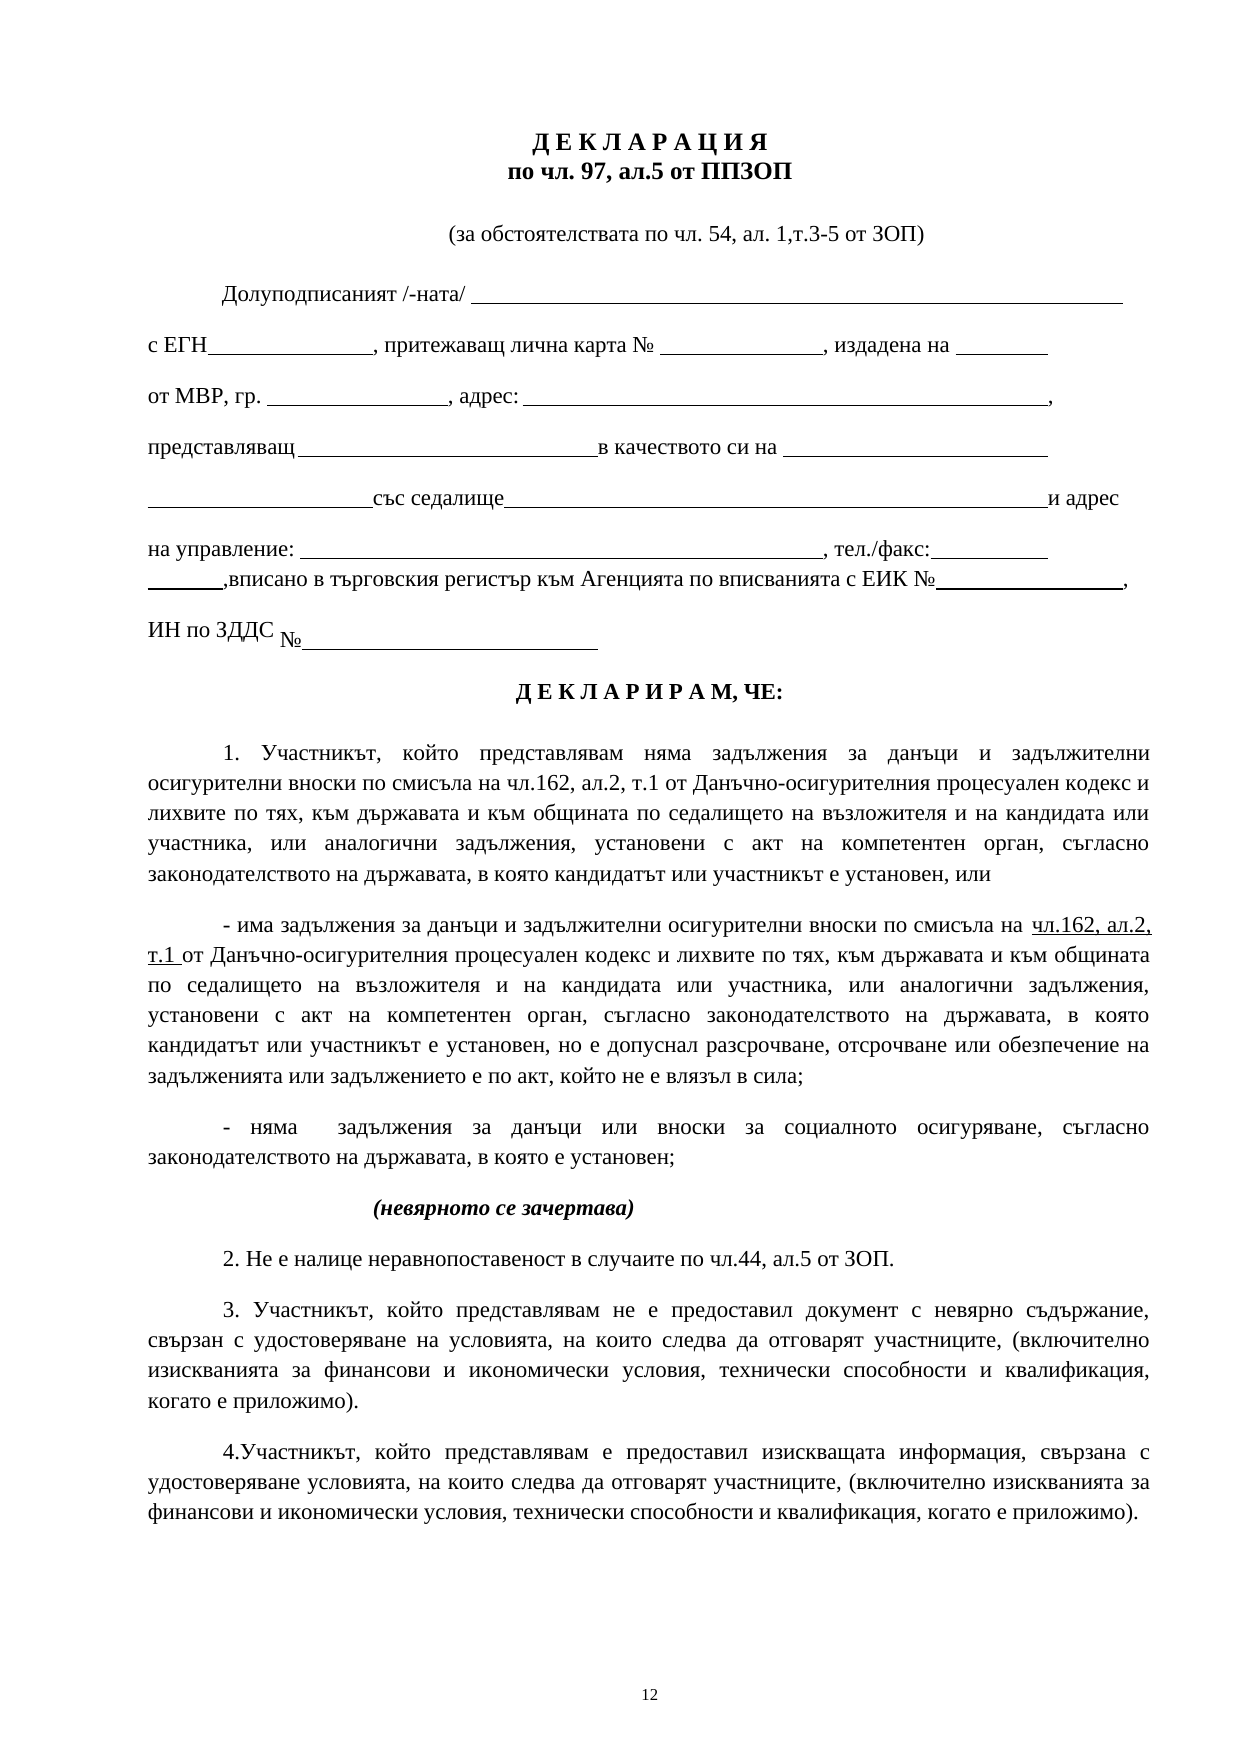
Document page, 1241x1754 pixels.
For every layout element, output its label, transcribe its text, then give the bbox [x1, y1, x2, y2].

text - няма задължения за данъци или вноски за социалното осигуряване, съгласно законодателството на държавата, в която е установен; [148, 1113, 1152, 1169]
text - има задължения за данъци и задължителни осигурителни вноски по смисъла на чл.162, ал.2, т.1 от Данъчно-осигурителния процесуален кодекс и лихвите по тях, към държавата и към общината по седалището на възложителя и на кандидата или участника, или аналогични задължения, установени с акт на компетентен орган, съгласно законодателството на държавата, в която кандидатът или участникът е установен, но е допуснал разсрочване, отсрочване или обезпечение на задълженията или задължението е по акт, който не е влязъл в сила; [148, 911, 1152, 1088]
text (за обстоятелствата по чл. 54, ал. 1,т.3-5 от ЗОП) [222, 220, 1152, 246]
text с ЕГН , притежаващ лична карта № , издадена на [148, 331, 1152, 357]
text със седалище и адрес [148, 484, 1152, 511]
text Д Е К Л А Р И Р А М, ЧЕ: [148, 678, 1152, 705]
text 4.Участникът, който представлявам е предоставил изискващата информация, свързана с удостоверяване условията, на които следва да отговарят участниците, (включително изискванията за финансови и икономически условия, технически способности и квалификация, когато е приложимо). [148, 1438, 1152, 1524]
text от МВР, гр. , адрес: , [148, 382, 1152, 408]
text 3. Участникът, който представлявам не е предоставил документ с невярно съдържание, свързан с удостоверяване на условията, на които следва да отговарят участниците, (включително изискванията за финансови и икономически условия, технически способности и квалификация, когато е приложимо). [148, 1296, 1152, 1413]
text представляващ в качеството си на [148, 433, 1152, 459]
text по чл. 97, ал.5 от ППЗОП [148, 156, 1152, 184]
title Д Е К Л А Р А Ц И Я [148, 127, 1152, 156]
text 1. Участникът, който представлявам няма задължения за данъци и задължителни осигурителни вноски по смисъла на чл.162, ал.2, т.1 от Данъчно-осигурителния процесуален кодекс и лихвите по тях, към държавата и към общината по седалището на възложителя и на кандидата или участника, или аналогични задължения, установени с акт на компетентен орган, съгласно законодателството на държавата, в която кандидатът или участникът е установен, или [148, 739, 1152, 886]
text 2. Не е налице неравнопоставеност в случаите по чл.44, ал.5 от ЗОП. [148, 1245, 1152, 1271]
text на управление: , тел./факс: ,вписано в търговския регистър към Агенцията по вписванията с ЕИК № , [148, 535, 1152, 592]
text Долуподписаният /-ната/ [148, 280, 1152, 306]
text (невярното се зачертава) [148, 1194, 1152, 1220]
text ИН по ЗДДС № [148, 616, 1152, 652]
